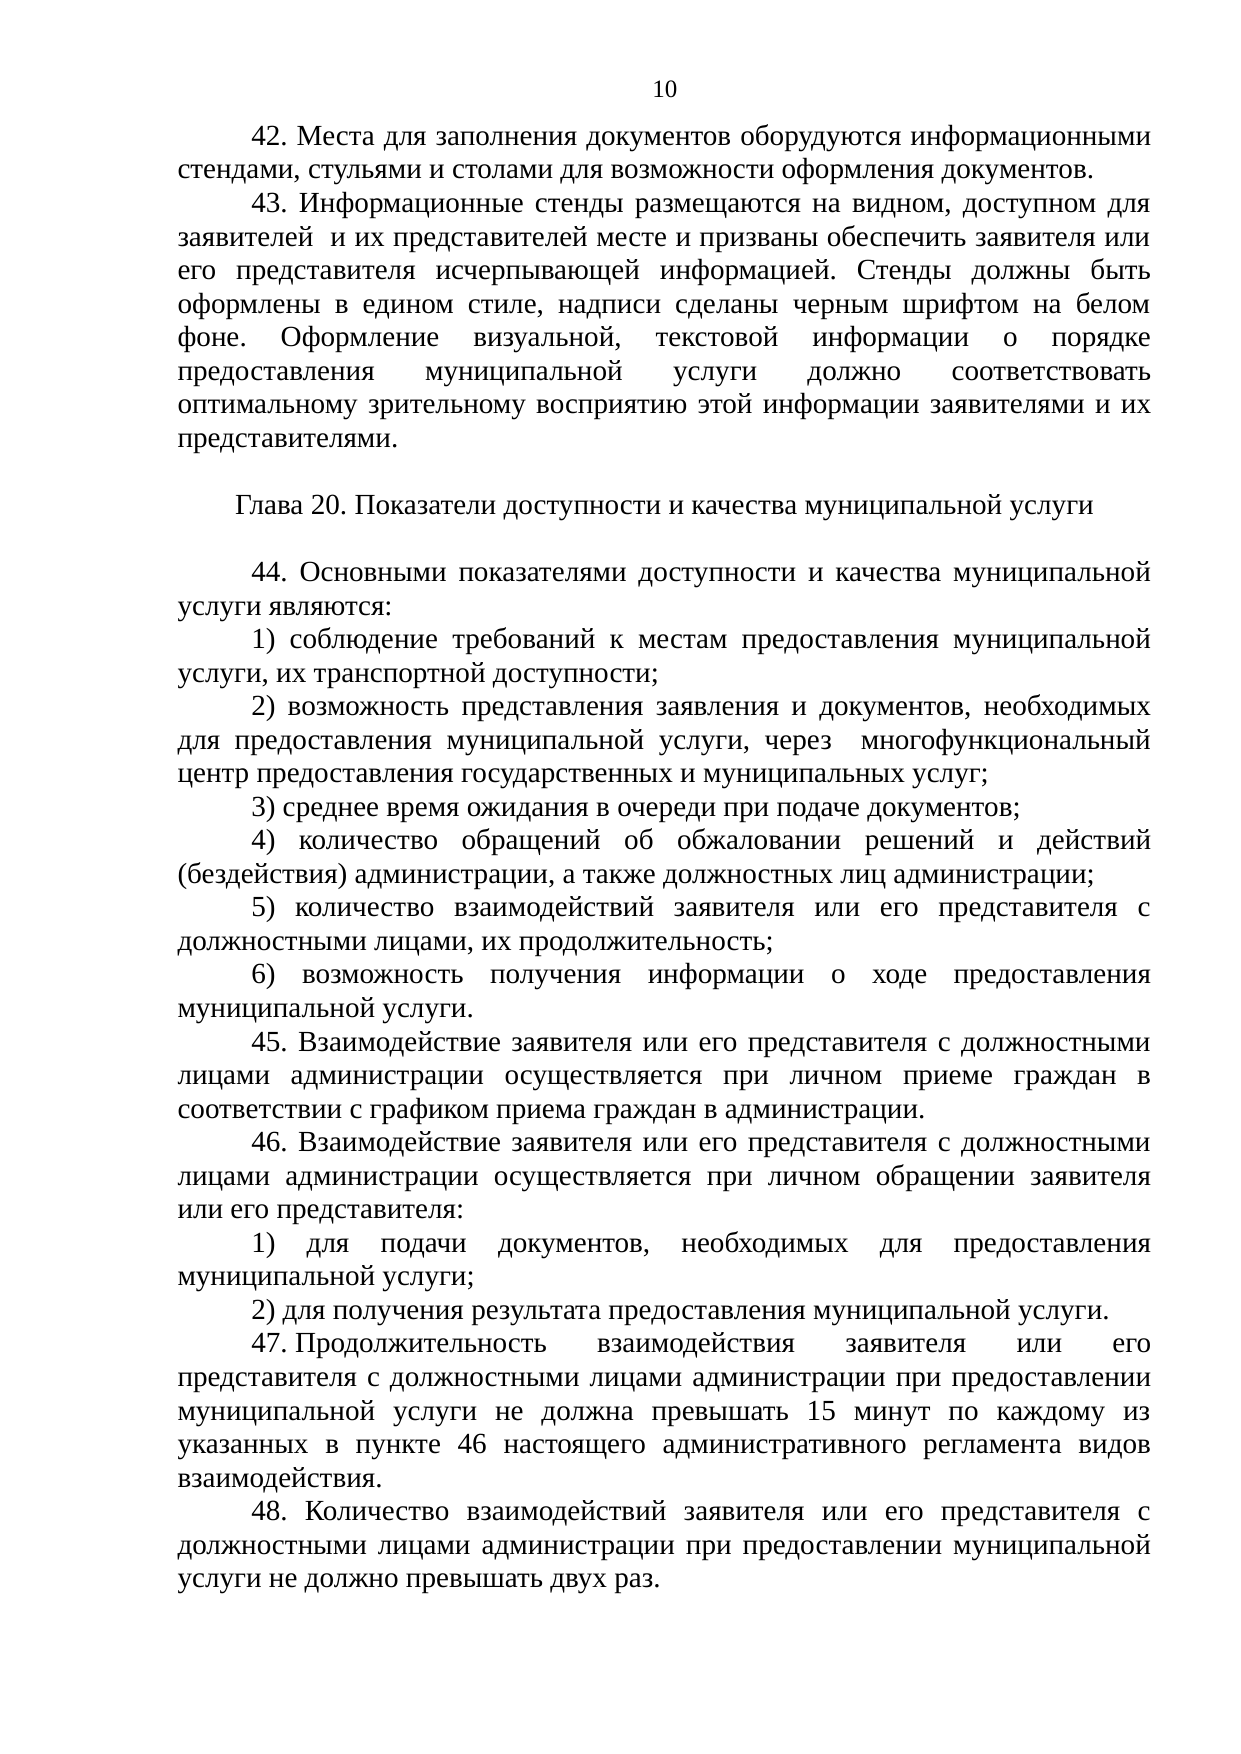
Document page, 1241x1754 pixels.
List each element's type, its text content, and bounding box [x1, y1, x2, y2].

text 45. Взаимодействие заявителя или его представителя с должностными лицами администрации осуществляется при личном приеме граждан в соответствии с графиком приема граждан в администрации. [177, 1024, 1152, 1124]
text 2) возможность представления заявления и документов, необходимых для предоставления муниципальной услуги, через многофункциональный центр предоставления государственных и муниципальных услуг; [177, 688, 1152, 789]
text 2) для получения результата предоставления муниципальной услуги. [177, 1292, 1152, 1326]
text 46. Взаимодействие заявителя или его представителя с должностными лицами администрации осуществляется при личном обращении заявителя или его представителя: [177, 1124, 1152, 1225]
text 48. Количество взаимодействий заявителя или его представителя с должностными лицами администрации при предоставлении муниципальной услуги не должно превышать двух раз. [177, 1493, 1152, 1594]
text 1) для подачи документов, необходимых для предоставления муниципальной услуги; [177, 1225, 1152, 1292]
text 1) соблюдение требований к местам предоставления муниципальной услуги, их транспортной доступности; [177, 621, 1152, 688]
text 43. Информационные стенды размещаются на видном, доступном для заявителей и их представителей месте и призваны обеспечить заявителя или его представителя исчерпывающей информацией. Стенды должны быть оформлены в едином стиле, надписи сделаны черным шрифтом на белом фоне. Оформление визуальной, текстовой информации о порядке предоставления муниципальной услуги должно соответствовать оптимальному зрительному восприятию этой информации заявителями и их представителями. [177, 185, 1152, 453]
text 3) среднее время ожидания в очереди при подаче документов; [177, 789, 1152, 822]
text Глава 20. Показатели доступности и качества муниципальной услуги [177, 487, 1152, 521]
text 6) возможность получения информации о ходе предоставления муниципальной услуги. [177, 957, 1152, 1024]
text 44. Основными показателями доступности и качества муниципальной услуги являются: [177, 554, 1152, 621]
text 47. Продолжительность взаимодействия заявителя или его представителя с должностными лицами администрации при предоставлении муниципальной услуги не должна превышать 15 минут по каждому из указанных в пункте 46 настоящего административного регламента видов взаимодействия. [177, 1326, 1152, 1493]
text 42. Места для заполнения документов оборудуются информационными стендами, стульями и столами для возможности оформления документов. [177, 118, 1152, 185]
text 5) количество взаимодействий заявителя или его представителя с должностными лицами, их продолжительность; [177, 889, 1152, 957]
text 4) количество обращений об обжаловании решений и действий (бездействия) администрации, а также должностных лиц администрации; [177, 822, 1152, 889]
